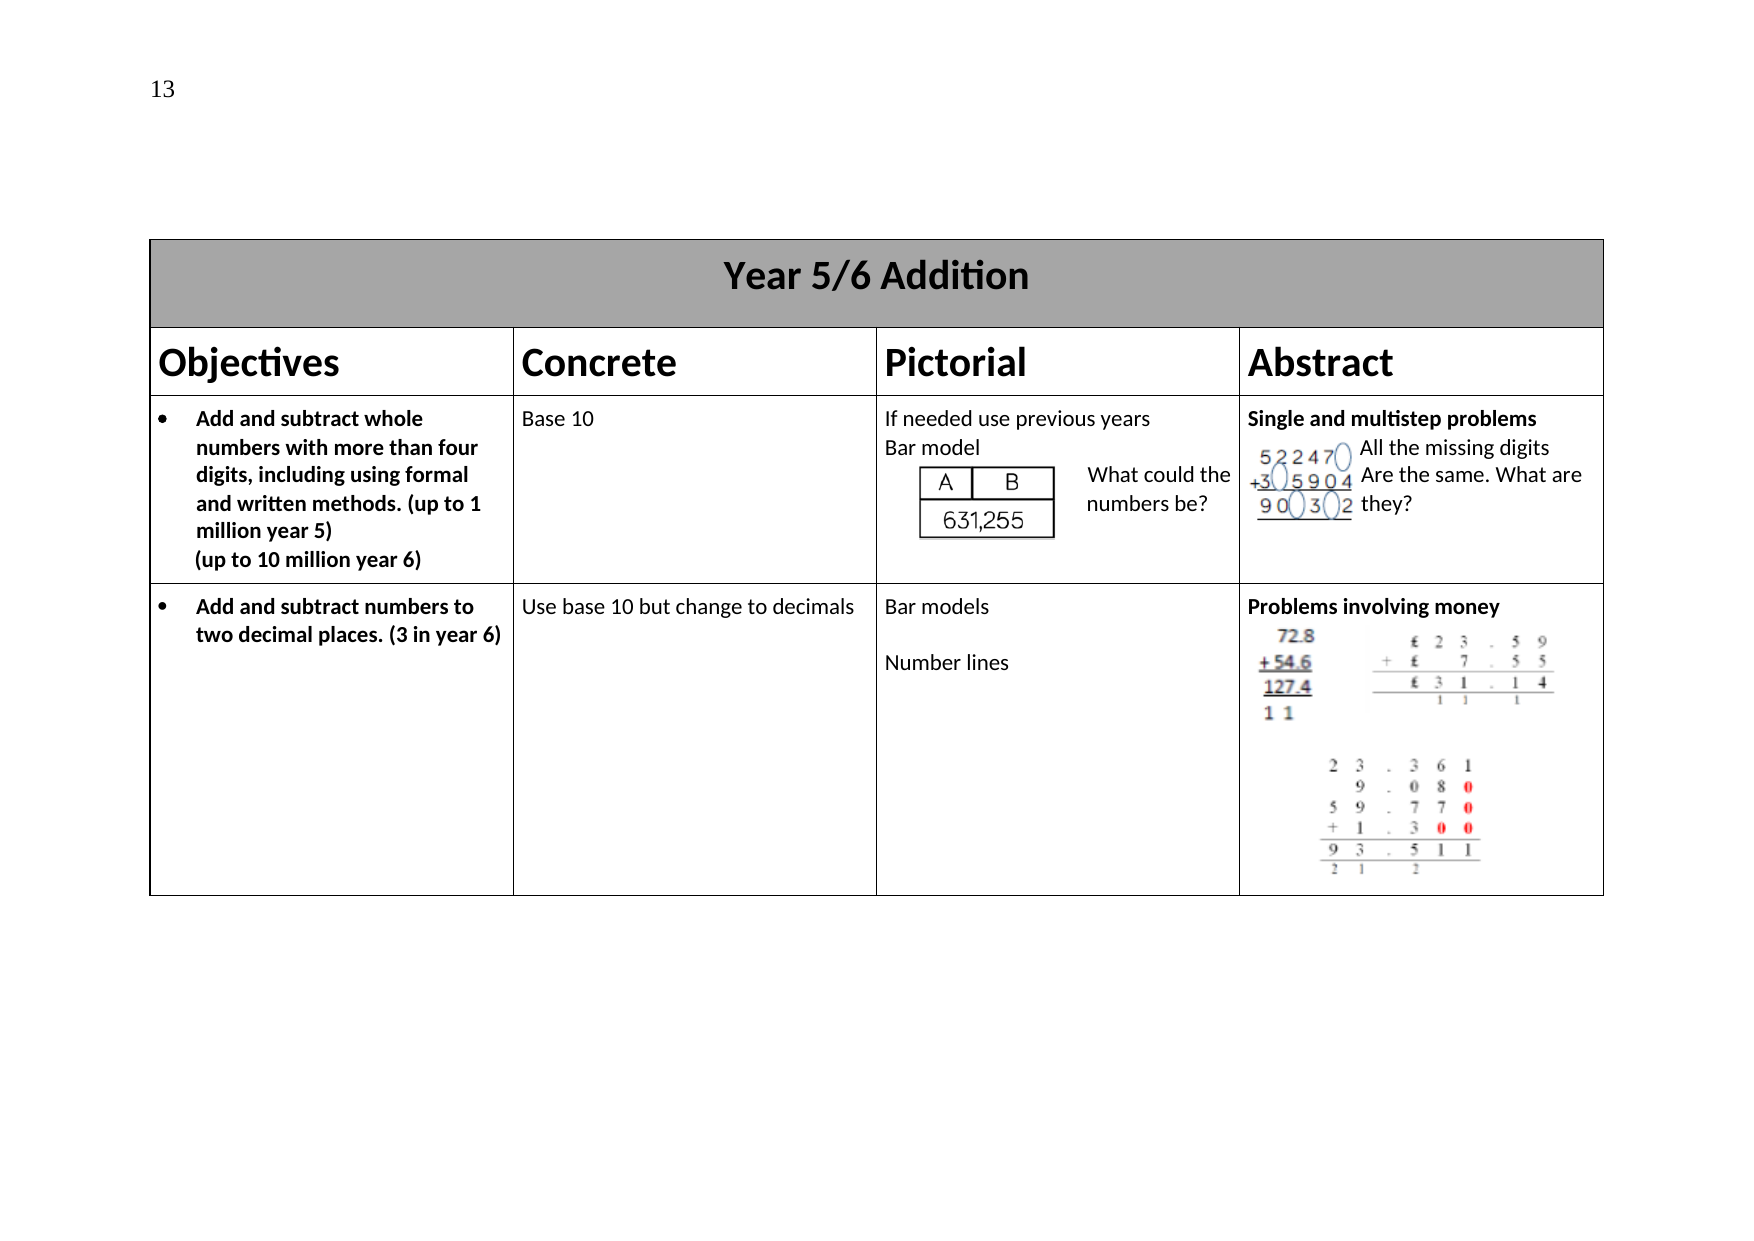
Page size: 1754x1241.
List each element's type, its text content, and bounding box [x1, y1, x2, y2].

table_cell Use base 10 but change to decimals [514, 584, 876, 895]
table_cell If needed use previous years Bar model What could the numbers be? [877, 396, 1239, 583]
table_cell Objectives [151, 328, 513, 395]
table_cell Concrete [514, 328, 876, 395]
table_cell Bar models Number lines [877, 584, 1239, 895]
table_cell Abstract [1240, 328, 1603, 395]
table_cell Base 10 [514, 396, 876, 583]
table_cell Single and multistep problems All the missing digits Are the same. What are they? [1240, 396, 1603, 583]
table_cell Add and subtract numbers to two decimal places. (3 in year 6) [151, 584, 513, 895]
table_header Year 5/6 Addition [151, 240, 1603, 327]
table_cell Pictorial [877, 328, 1239, 395]
table_cell Add and subtract whole numbers with more than four digits, including using formal and written methods. (up to 1 million year 5) (up to 10 million year 6) [151, 396, 513, 583]
table_cell Problems involving money [1240, 584, 1603, 895]
picture [1247, 620, 1582, 887]
